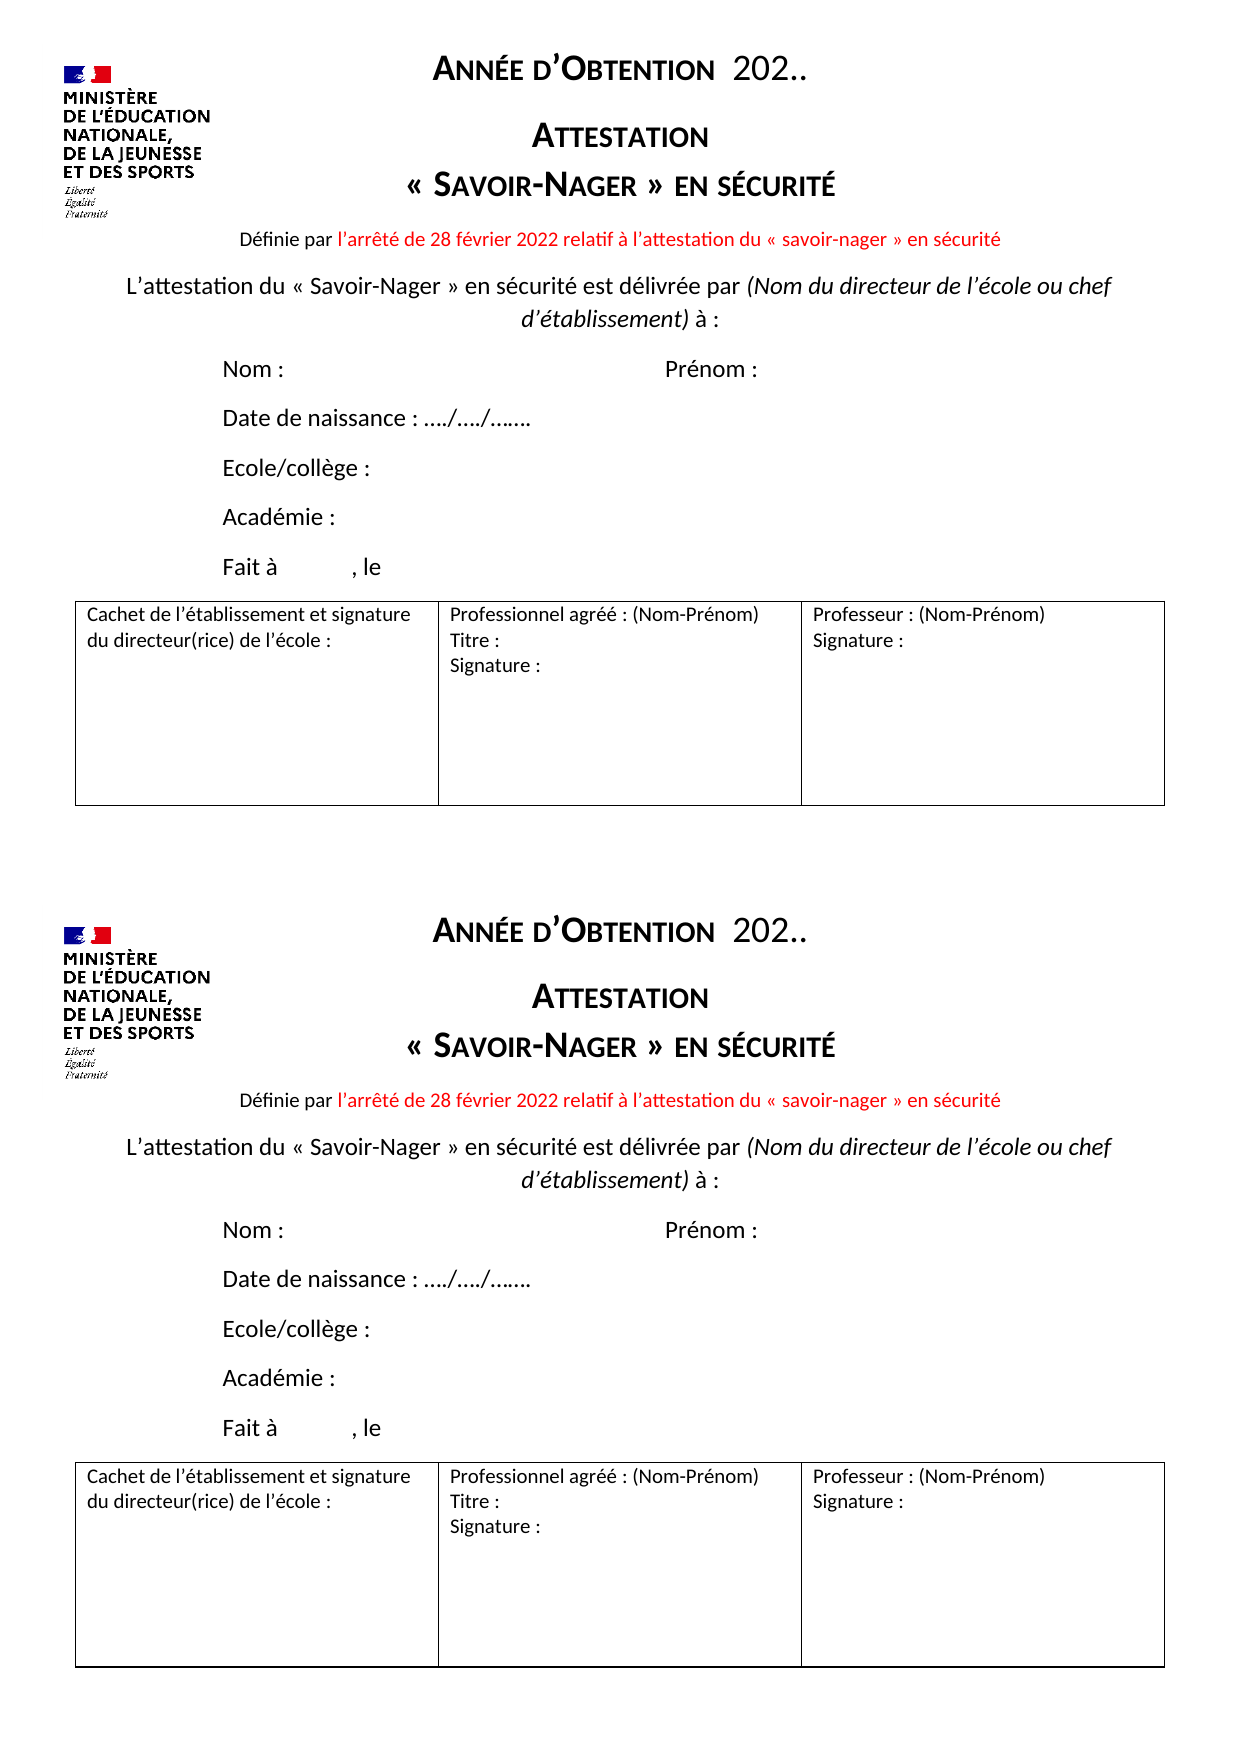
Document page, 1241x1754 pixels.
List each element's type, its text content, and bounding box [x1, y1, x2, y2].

text « Savoir-Nager » en sécurité [230, 160, 1165, 206]
table_header Professionnel agréé : (Nom-Prénom) Titre : Signature : [439, 602, 801, 805]
text Ecole/collège : [75, 1313, 1165, 1343]
text Nom : Prénom : [75, 1214, 1165, 1244]
text Année d’Obtention 202.. [230, 906, 1165, 951]
text Académie : [75, 501, 1165, 532]
text Année d’Obtention 202.. [230, 44, 1165, 90]
text Fait à , le [75, 551, 1165, 582]
text Académie : [75, 1363, 1165, 1393]
text « Savoir-Nager » en sécurité [230, 1021, 1165, 1067]
text Attestation [230, 972, 1165, 1017]
text L’attestation du « Savoir-Nager » en sécurité est délivrée par (Nom du directeur de l’école ou chef d’établissement) à : [75, 1131, 1165, 1195]
text Définie par l’arrêté de 28 février 2022 relatif à l’attestation du « savoir-nager » en sécurité [75, 226, 1165, 252]
text Attestation [230, 111, 1165, 156]
text Ecole/collège : [75, 452, 1165, 482]
table_header Professeur : (Nom-Prénom) Signature : [802, 1463, 1164, 1666]
text Nom : Prénom : [75, 353, 1165, 383]
table_header Cachet de l’établissement et signature du directeur(rice) de l’école : [76, 1463, 438, 1666]
picture [42, 44, 230, 239]
picture [42, 905, 230, 1100]
text Définie par l’arrêté de 28 février 2022 relatif à l’attestation du « savoir-nager » en sécurité [75, 1087, 1165, 1113]
table_header Professionnel agréé : (Nom-Prénom) Titre : Signature : [439, 1463, 801, 1666]
text L’attestation du « Savoir-Nager » en sécurité est délivrée par (Nom du directeur de l’école ou chef d’établissement) à : [75, 270, 1165, 334]
text Date de naissance : …./…./……. [75, 402, 1165, 433]
table_header Professeur : (Nom-Prénom) Signature : [802, 602, 1164, 805]
text Fait à , le [75, 1412, 1165, 1443]
table_header Cachet de l’établissement et signature du directeur(rice) de l’école : [76, 602, 438, 805]
text Date de naissance : …./…./……. [75, 1263, 1165, 1294]
